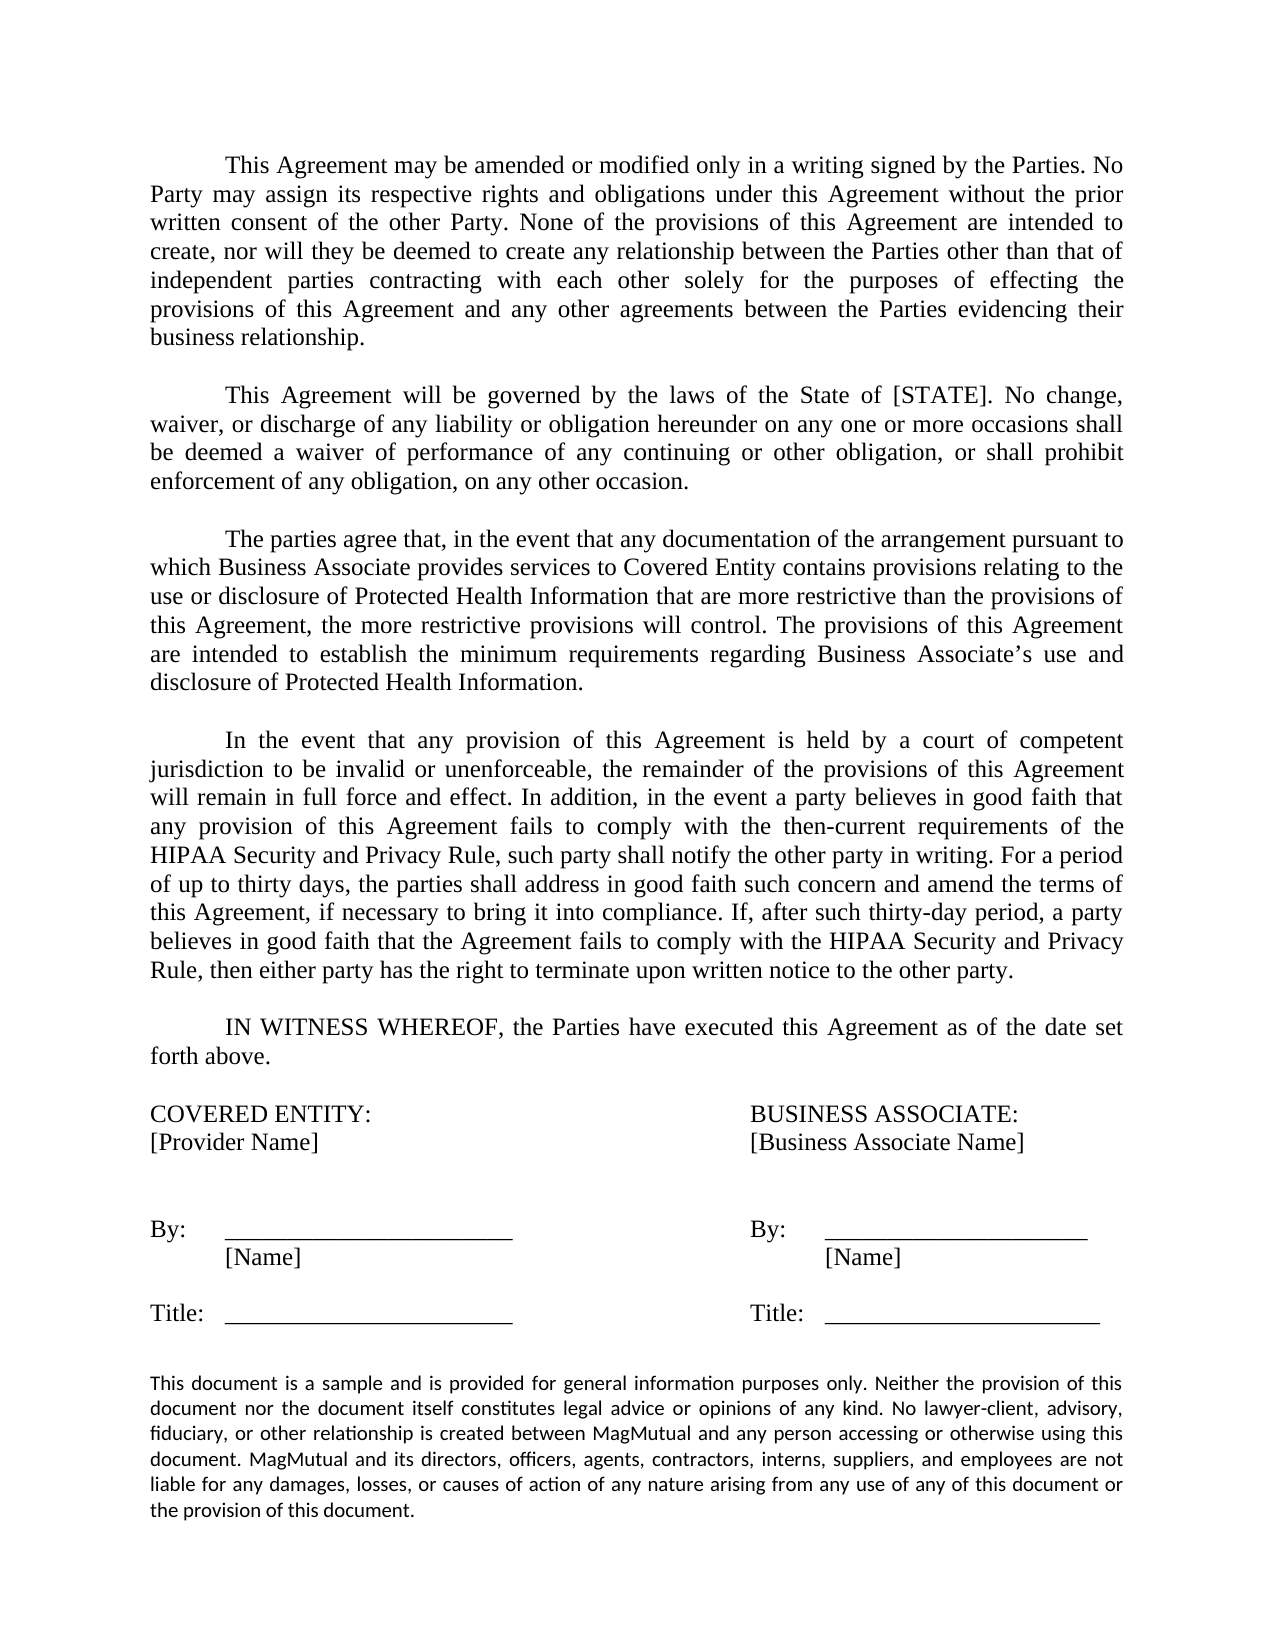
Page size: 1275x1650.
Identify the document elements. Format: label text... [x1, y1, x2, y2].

text [Name] [Name] [150, 1242, 1125, 1271]
text This Agreement may be amended or modified only in a writing signed by the Parties. No Party may assign its respective rights and obligations under this Agreement without the prior written consent of the other Party. None of the provisions of this Agreement are intended to create, nor will they be deemed to create any relationship between the Parties other than that of independent parties contracting with each other solely for the purposes of effecting the provisions of this Agreement and any other agreements between the Parties evidencing their business relationship. [150, 150, 1125, 351]
text [Provider Name] [Business Associate Name] [150, 1127, 1125, 1156]
text In the event that any provision of this Agreement is held by a court of competent jurisdiction to be invalid or unenforceable, the remainder of the provisions of this Agreement will remain in full force and effect. In addition, in the event a party believes in good faith that any provision of this Agreement fails to comply with the then-current requirements of the HIPAA Security and Privacy Rule, such party shall notify the other party in writing. For a period of up to thirty days, the parties shall address in good faith such concern and amend the terms of this Agreement, if necessary to bring it into compliance. If, after such thirty-day period, a party believes in good faith that the Agreement fails to comply with the HIPAA Security and Privacy Rule, then either party has the right to terminate upon written notice to the other party. [150, 725, 1125, 984]
text COVERED ENTITY: BUSINESS ASSOCIATE: [150, 1099, 1125, 1127]
text IN WITNESS WHEREOF, the Parties have executed this Agreement as of the date set forth above. [150, 1012, 1125, 1070]
text The parties agree that, in the event that any documentation of the arrangement pursuant to which Business Associate provides services to Covered Entity contains provisions relating to the use or disclosure of Protected Health Information that are more restrictive than the provisions of this Agreement, the more restrictive provisions will control. The provisions of this Agreement are intended to establish the minimum requirements regarding Business Associate’s use and disclosure of Protected Health Information. [150, 524, 1125, 696]
text This Agreement will be governed by the laws of the State of [STATE]. No change, waiver, or discharge of any liability or obligation hereunder on any one or more occasions shall be deemed a waiver of performance of any continuing or other obligation, or shall prohibit enforcement of any obligation, on any other occasion. [150, 380, 1125, 495]
text By: _______________________ By: _____________________ [150, 1214, 1125, 1242]
text Title: _______________________ Title: ______________________ [150, 1298, 1125, 1326]
